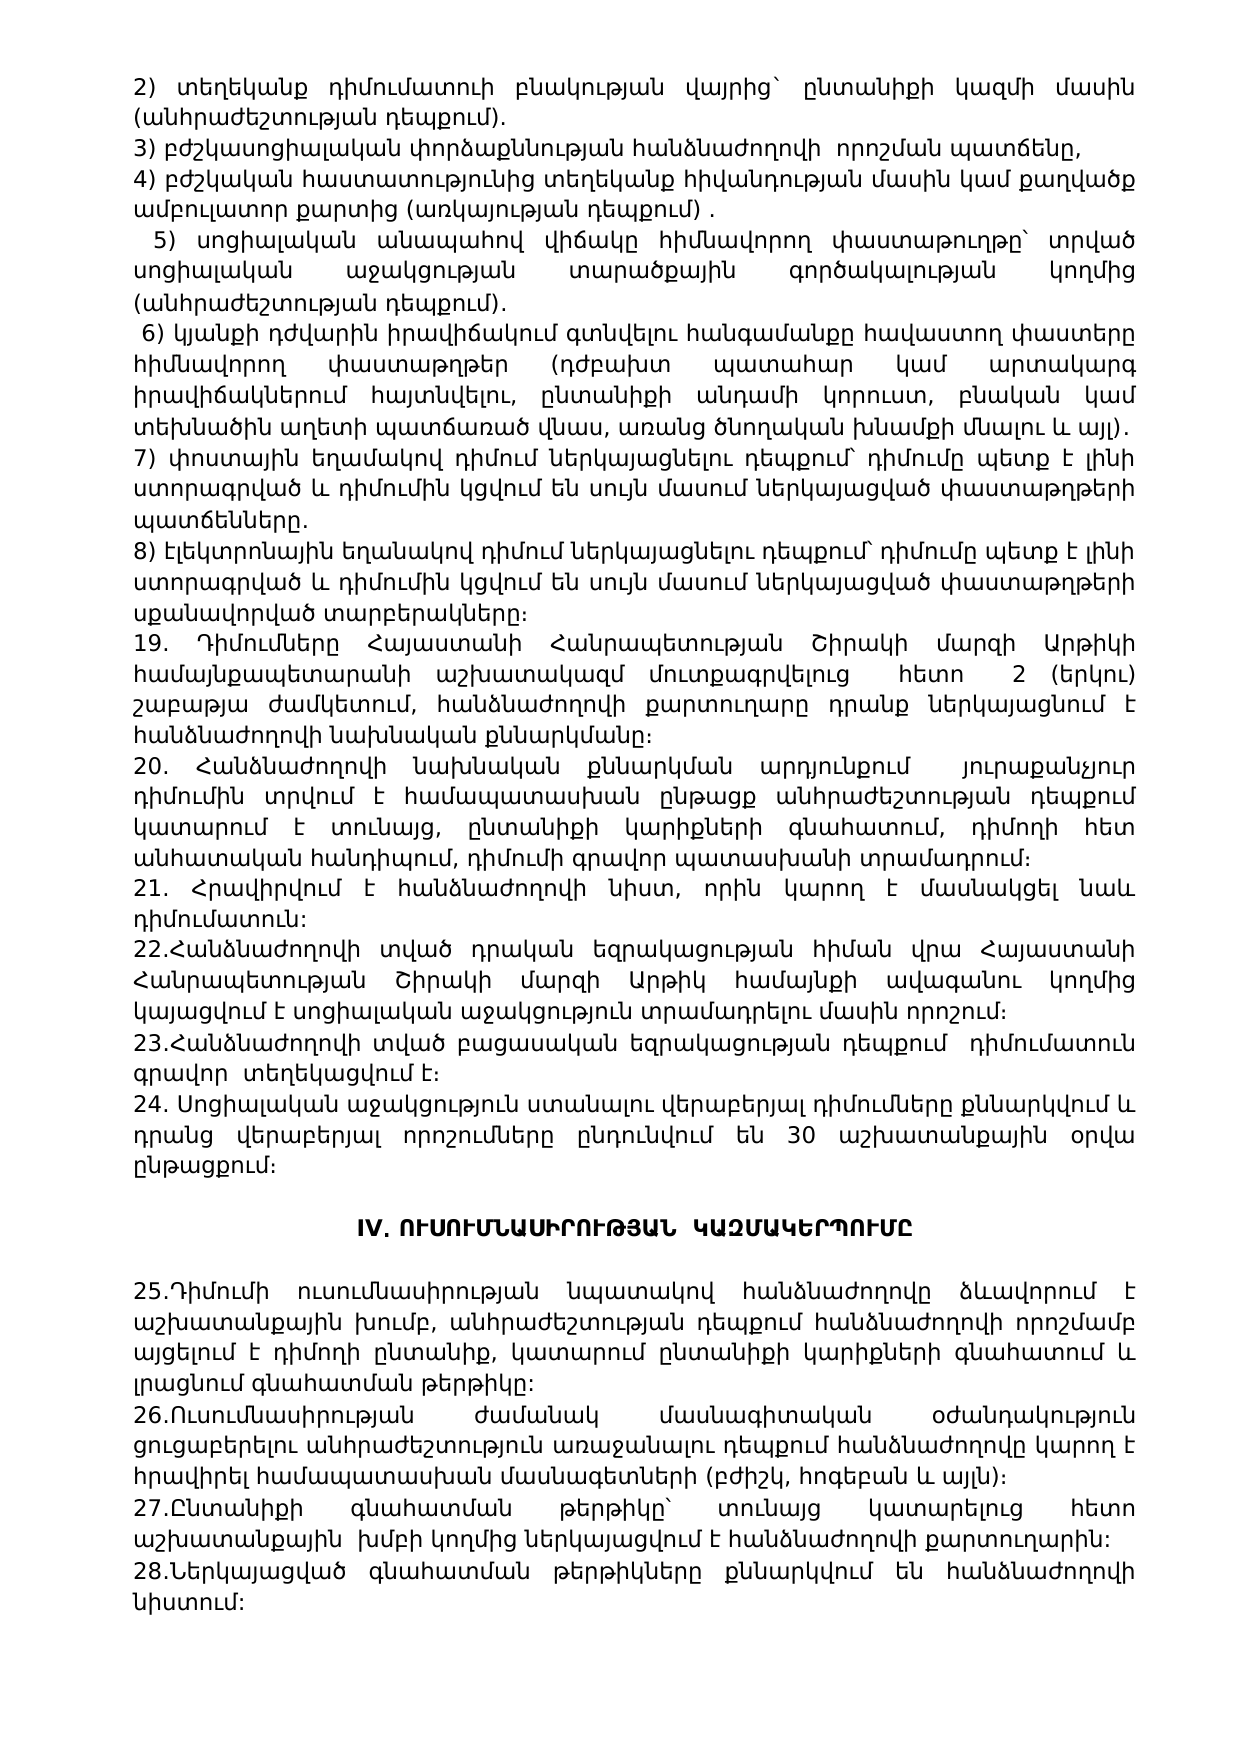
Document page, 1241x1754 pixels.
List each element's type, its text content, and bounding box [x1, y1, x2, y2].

text 5) սոցիալական անապահով վիճակը հիմնավորող փաստաթուղթը՝ տրված սոցիալական աջակցության տարածքային գործակալության կողմից (անհրաժեշտության դեպքում)․ [133, 227, 1137, 316]
text 19. Դիմումները Հայաստանի Հանրապետության Շիրակի մարզի Արթիկի համայնքապետարանի աշխատակազմ մուտքագրվելուց հետո 2 (երկու) շաբաթյա ժամկետում, հանձնաժողովի քարտուղարը դրանք ներկայացնում է հանձնաժողովի նախնական քննարկմանը։ [133, 630, 1137, 749]
text 7) փոստային եղամակով դիմում ներկայացնելու դեպքում՝ դիմումը պետք է լինի ստորագրված և դիմումին կցվում են սույն մասում ներկայացված փաստաթղթերի պատճենները․ [133, 445, 1137, 534]
text 28․Ներկայացված գնահատման թերթիկները քննարկվում են հանձնաժողովի նիստում: [133, 1557, 1137, 1615]
text 22.Հանձնաժողովի տված դրական եզրակացության հիման վրա Հայաստանի Հանրապետության Շիրակի մարզի Արթիկ համայնքի ավագանու կողմից կայացվում է սոցիալական աջակցություն տրամադրելու մասին որոշում։ [133, 937, 1137, 1024]
text 25․Դիմումի ուսումնասիրության նպատակով հանձնաժողովը ձևավորում է աշխատանքային խումբ, անհրաժեշտության դեպքում հանձնաժողովի որոշմամբ այցելում է դիմողի ընտանիք, կատարում ընտանիքի կարիքների գնահատում և լրացնում գնահատման թերթիկը: [133, 1277, 1137, 1397]
text 23․Հանձնաժողովի տված բացասական եզրակացության դեպքում դիմումատուն գրավոր տեղեկացվում է։ [133, 1028, 1137, 1087]
text 6) կյանքի դժվարին իրավիճակում գտնվելու հանգամանքը հավաստող փաստերը հիմնավորող փաստաթղթեր (դժբախտ պատահար կամ արտակարգ իրավիճակներում հայտնվելու, ընտանիքի անդամի կորուստ, բնական կամ տեխնածին աղետի պատճառած վնաս, առանց ծնողական խնամքի մնալու և այլ)․ [133, 321, 1137, 441]
text 27․Ընտանիքի գնահատման թերթիկը՝ տունայց կատարելուց հետո աշխատանքային խմբի կողմից ներկայացվում է հանձնաժողովի քարտուղարին: [133, 1494, 1137, 1553]
text 2) տեղեկանք դիմումատուի բնակության վայրից` ընտանիքի կազմի մասին (անհրաժեշտության դեպքում). [133, 74, 1137, 131]
list IV․ ՈՒՍՈՒՄՆԱՍԻՐՈՒԹՅԱՆ ԿԱԶՄԱԿԵՐՊՈՒՄԸ [133, 1214, 1137, 1242]
text 8) էլեկտրոնային եղանակով դիմում ներկայացնելու դեպքում՝ դիմումը պետք է լինի ստորագրված և դիմումին կցվում են սույն մասում ներկայացված փաստաթղթերի սքանավորված տարբերակները։ [133, 538, 1137, 626]
text 26․Ուսումնասիրության ժամանակ մասնագիտական օժանդակություն ցուցաբերելու անհրաժեշտություն առաջանալու դեպքում հանձնաժողովը կարող է հրավիրել համապատասխան մասնագետների (բժիշկ, հոգեբան և այլն)։ [133, 1401, 1137, 1490]
text 3) բժշկասոցիալական փորձաքննության հանձնաժողովի որոշման պատճենը, [133, 135, 1137, 162]
text 24. Սոցիալական աջակցություն ստանալու վերաբերյալ դիմումները քննարկվում և դրանց վերաբերյալ որոշումները ընդունվում են 30 աշխատանքային օրվա ընթացքում։ [133, 1091, 1137, 1179]
text 4) բժշկական հաստատությունից տեղեկանք հիվանդության մասին կամ քաղվածք ամբուլատոր քարտից (առկայության դեպքում) . [133, 166, 1137, 223]
text 20. Հանձնաժողովի նախնական քննարկման արդյունքում յուրաքանչյուր դիմումին տրվում է համապատասխան ընթացք անհրաժեշտության դեպքում կատարում է տունայց, ընտանիքի կարիքների գնահատում, դիմողի հետ անհատական հանդիպում, դիմումի գրավոր պատասխանի տրամադրում։ [133, 753, 1137, 871]
text 21. Հրավիրվում է հանձնաժողովի նիստ, որին կարող է մասնակցել նաև դիմումատուն: [133, 875, 1137, 933]
